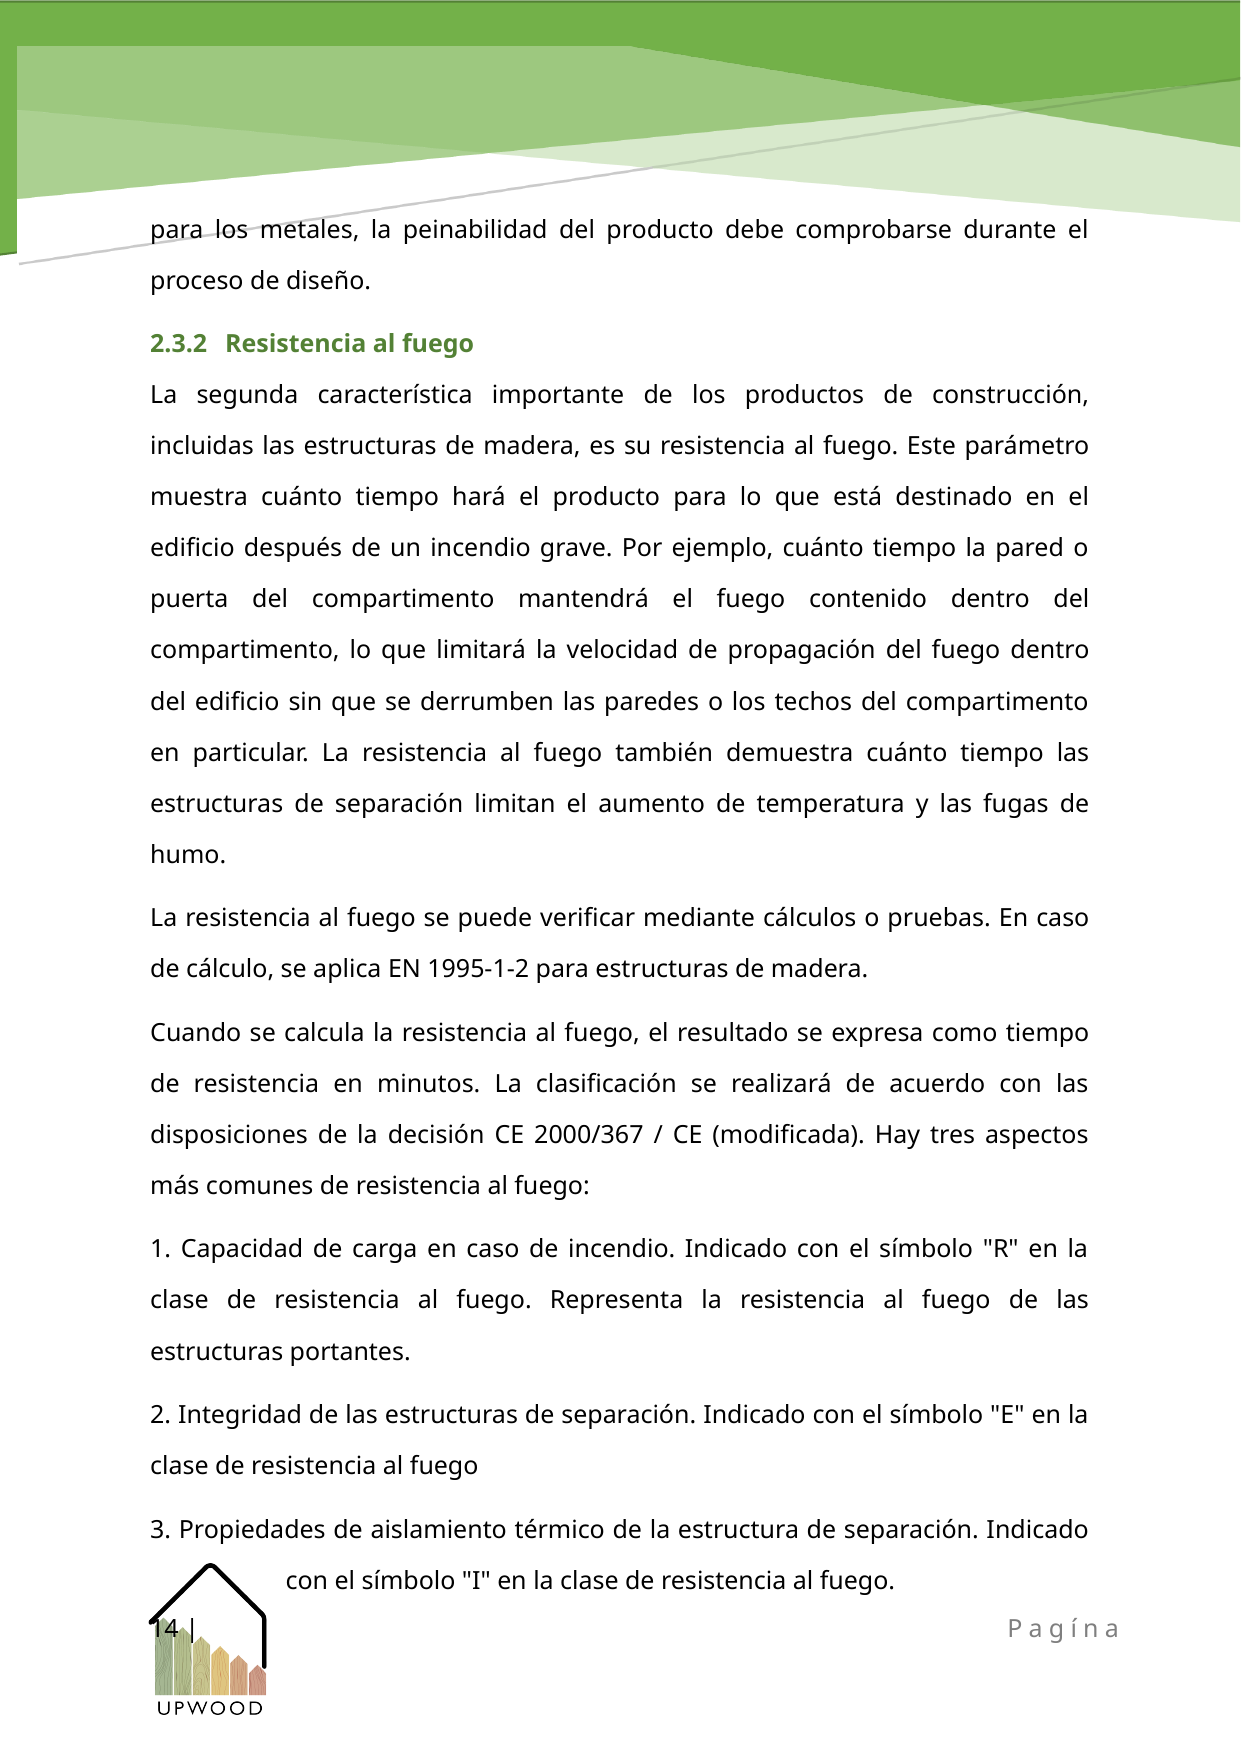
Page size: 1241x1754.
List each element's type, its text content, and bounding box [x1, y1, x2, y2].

picture [17, 46, 1241, 283]
text 2. Integridad de las estructuras de separación. Indicado con el símbolo "E" en la clase de resistencia al fuego [150, 1397, 1090, 1482]
picture [148, 1563, 267, 1715]
text Cuando se calcula la resistencia al fuego, el resultado se expresa como tiempo de resistencia en minutos. La clasificación se realizará de acuerdo con las disposiciones de la decisión CE 2000/367 / CE (modificada). Hay tres aspectos más comunes de resistencia al fuego: [150, 1014, 1090, 1202]
text La segunda característica importante de los productos de construcción, incluidas las estructuras de madera, es su resistencia al fuego. Este parámetro muestra cuánto tiempo hará el producto para lo que está destinado en el edificio después de un incendio grave. Por ejemplo, cuánto tiempo la pared o puerta del compartimento mantendrá el fuego contenido dentro del compartimento, lo que limitará la velocidad de propagación del fuego dentro del edificio sin que se derrumben las paredes o los techos del compartimento en particular. La resistencia al fuego también demuestra cuánto tiempo las estructuras de separación limitan el aumento de temperatura y las fugas de humo. [150, 377, 1090, 870]
text La resistencia al fuego se puede verificar mediante cálculos o pruebas. En caso de cálculo, se aplica EN 1995-1-2 para estructuras de madera. [150, 900, 1090, 985]
subtitle Resistencia al fuego [150, 326, 1090, 360]
text 3. Propiedades de aislamiento térmico de la estructura de separación. Indicado con el símbolo "I" en la clase de resistencia al fuego. [150, 1511, 1090, 1596]
text 1. Capacidad de carga en caso de incendio. Indicado con el símbolo "R" en la clase de resistencia al fuego. Representa la resistencia al fuego de las estructuras portantes. [150, 1231, 1090, 1367]
